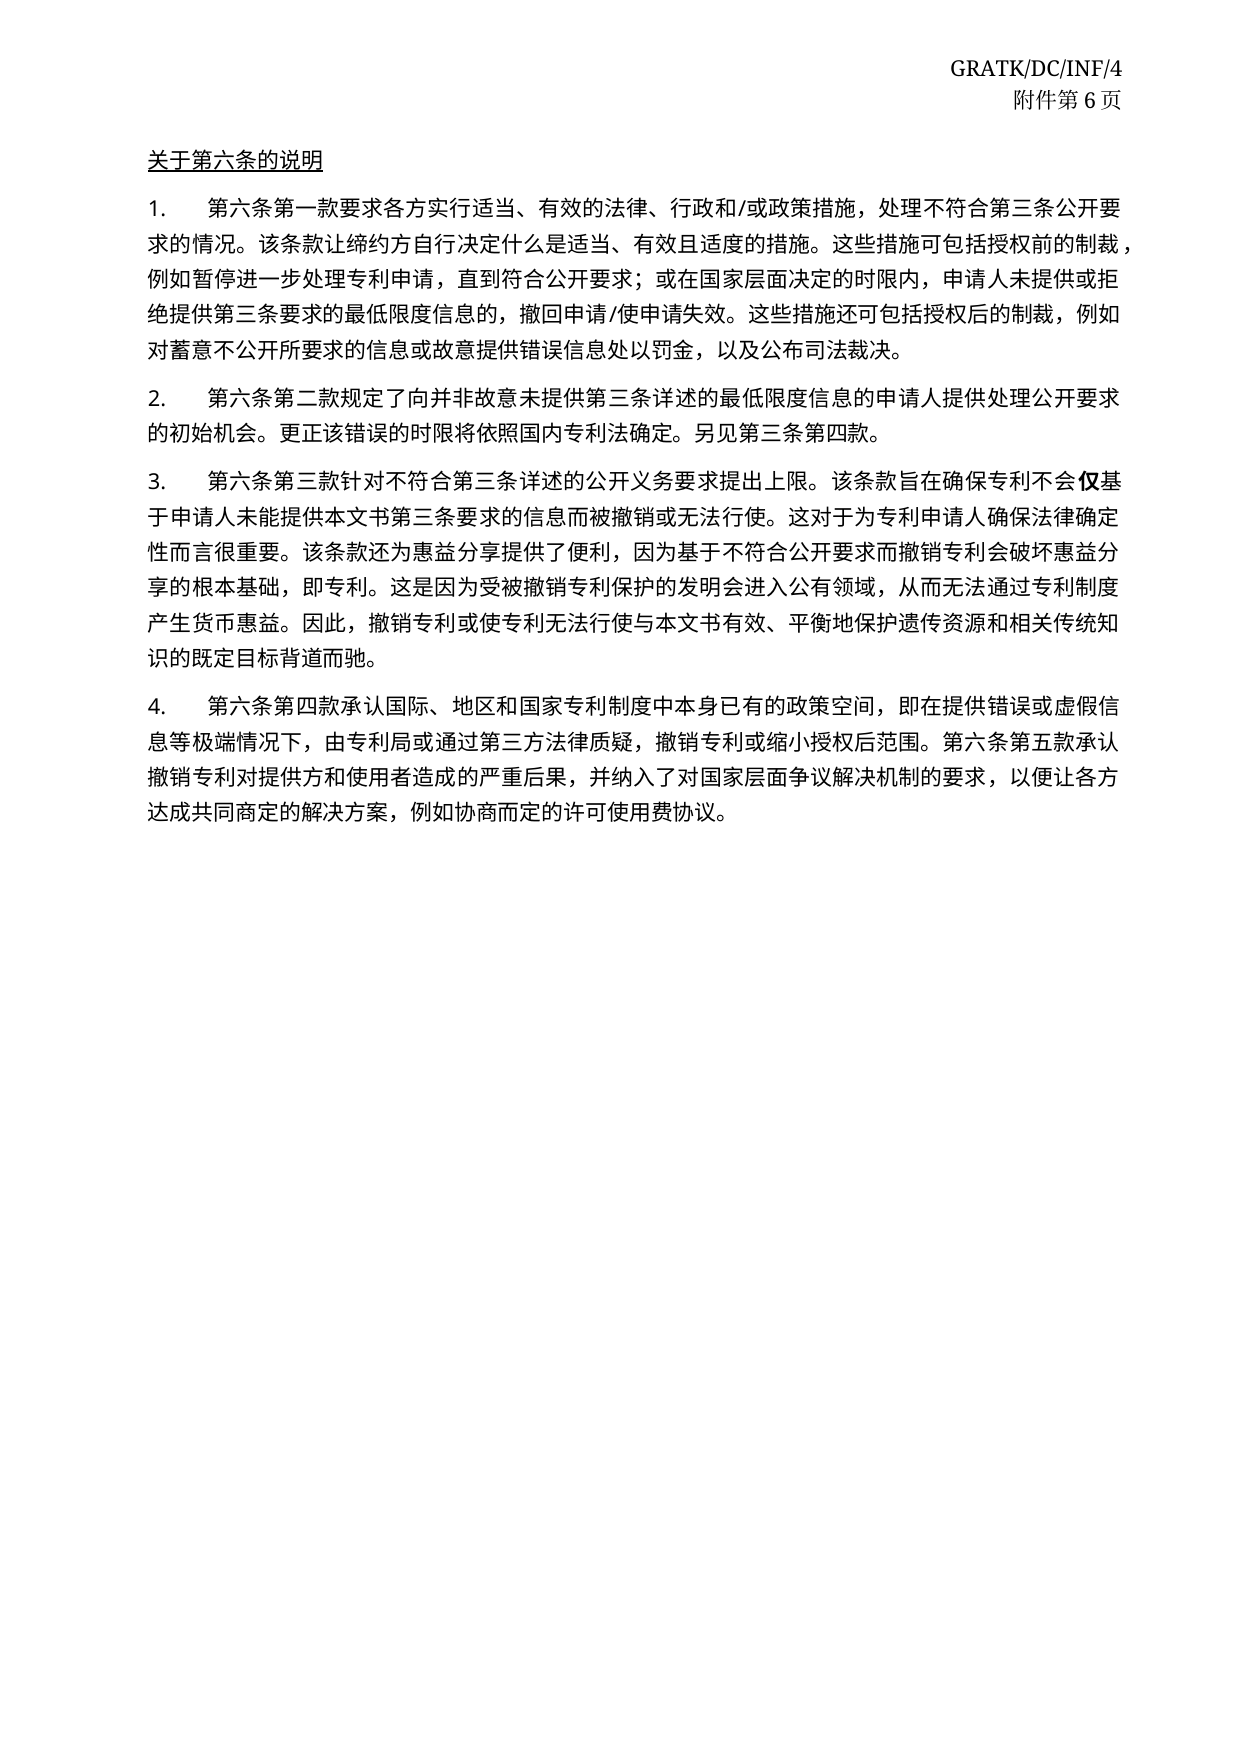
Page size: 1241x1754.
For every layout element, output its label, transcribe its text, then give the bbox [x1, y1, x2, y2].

text 2. 第六条第二款规定了向并非故意未提供第三条详述的最低限度信息的申请人提供处理公开要求的初始机会。更正该错误的时限将依照国内专利法确定。另见第三条第四款。 [148, 377, 1122, 448]
text 关于第六条的说明 [148, 139, 1122, 175]
text 4. 第六条第四款承认国际、地区和国家专利制度中本身已有的政策空间，即在提供错误或虚假信息等极端情况下，由专利局或通过第三方法律质疑，撤销专利或缩小授权后范围。第六条第五款承认撤销专利对提供方和使用者造成的严重后果，并纳入了对国家层面争议解决机制的要求，以便让各方达成共同商定的解决方案，例如协商而定的许可使用费协议。 [148, 685, 1122, 827]
text 1. 第六条第一款要求各方实行适当、有效的法律、行政和/或政策措施，处理不符合第三条公开要求的情况。该条款让缔约方自行决定什么是适当、有效且适度的措施。这些措施可包括授权前的制裁，例如暂停进一步处理专利申请，直到符合公开要求；或在国家层面决定的时限内，申请人未提供或拒绝提供第三条要求的最低限度信息的，撤回申请/使申请失效。这些措施还可包括授权后的制裁，例如对蓄意不公开所要求的信息或故意提供错误信息处以罚金，以及公布司法裁决。 [148, 187, 1122, 364]
text 3. 第六条第三款针对不符合第三条详述的公开义务要求提出上限。该条款旨在确保专利不会仅基于申请人未能提供本文书第三条要求的信息而被撤销或无法行使。这对于为专利申请人确保法律确定性而言很重要。该条款还为惠益分享提供了便利，因为基于不符合公开要求而撤销专利会破坏惠益分享的根本基础，即专利。这是因为受被撤销专利保护的发明会进入公有领域，从而无法通过专利制度产生货币惠益。因此，撤销专利或使专利无法行使与本文书有效、平衡地保护遗传资源和相关传统知识的既定目标背道而驰。 [148, 460, 1122, 673]
